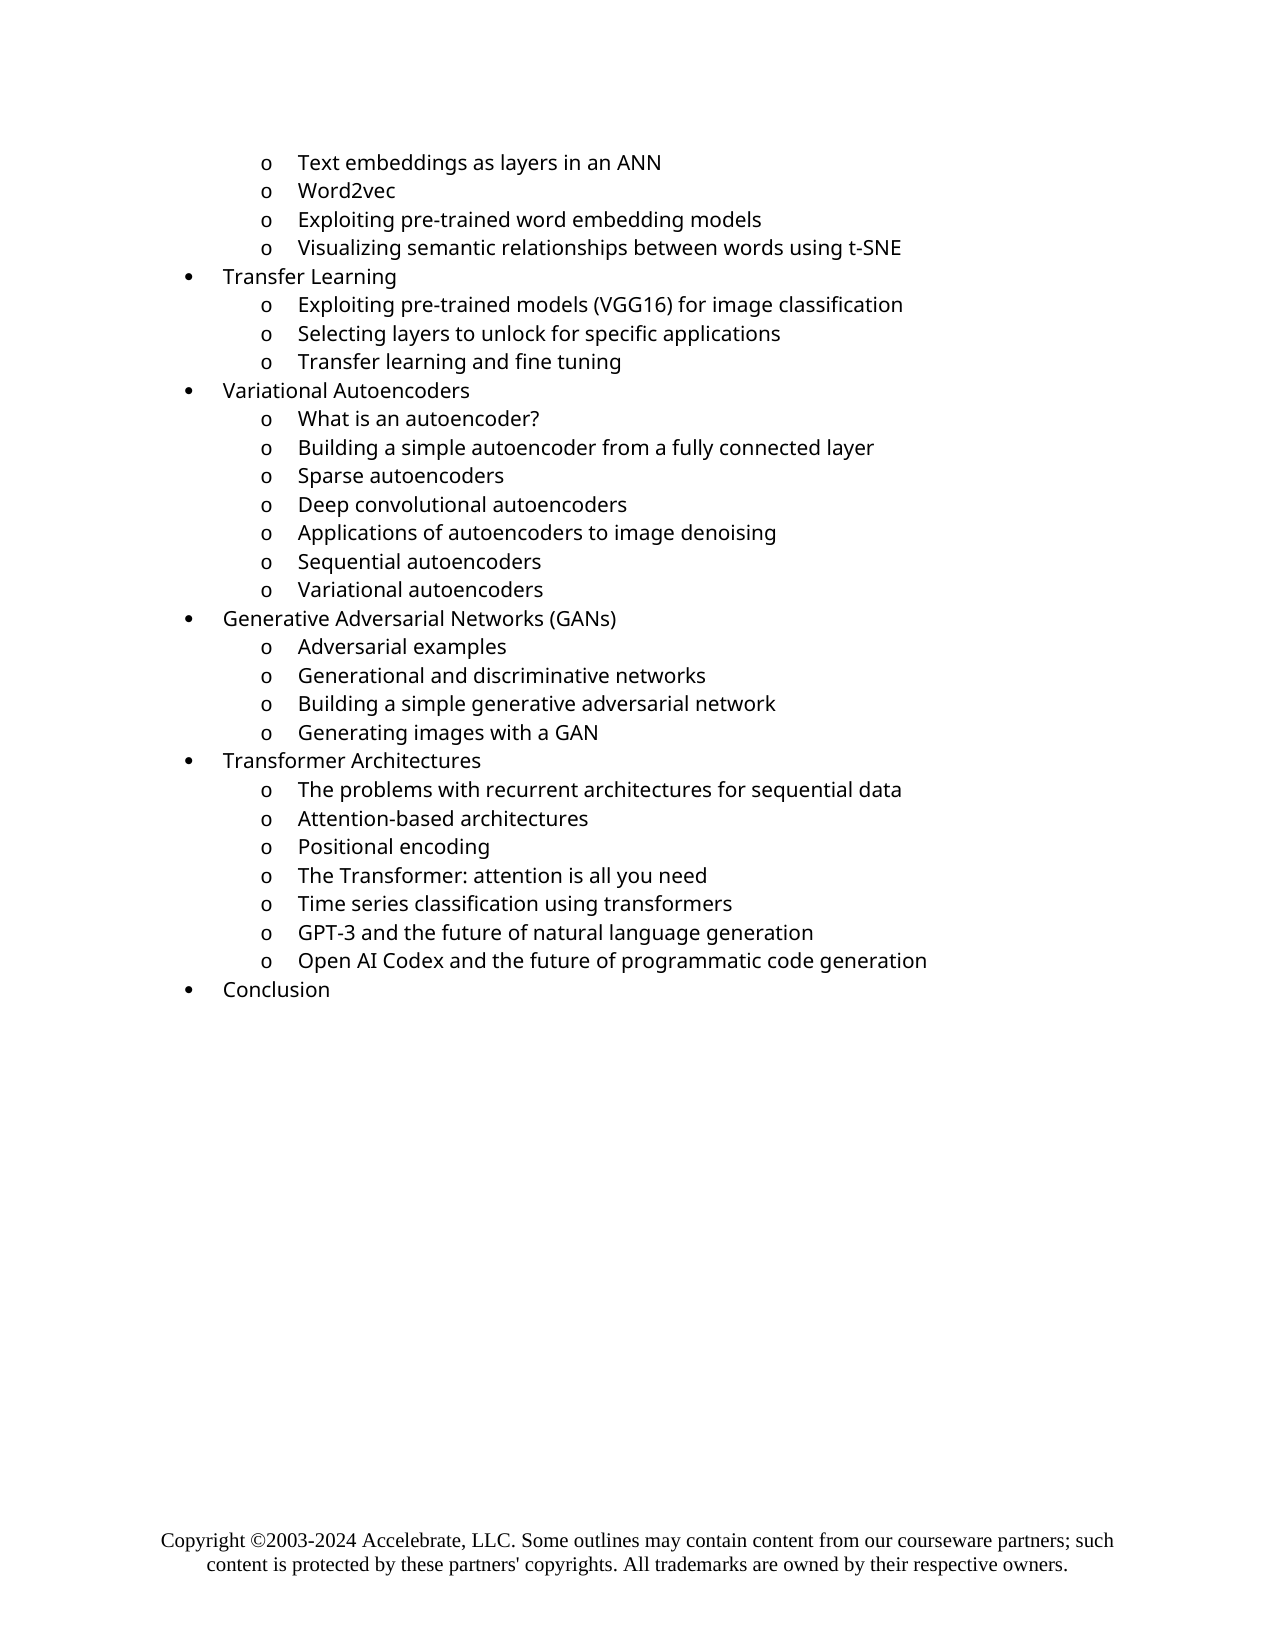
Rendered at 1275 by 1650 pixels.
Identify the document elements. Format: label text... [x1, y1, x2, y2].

list Conclusion [185, 975, 1127, 1003]
list Applications of autoencoders to image denoising [260, 518, 1127, 547]
list Text embeddings as layers in an ANN [260, 148, 1127, 176]
list Sequential autoencoders [260, 547, 1127, 576]
list Positional encoding [260, 832, 1127, 861]
list Selecting layers to unlock for specific applications [260, 319, 1127, 347]
list The problems with recurrent architectures for sequential data [260, 775, 1127, 804]
list Open AI Codex and the future of programmatic code generation [260, 946, 1127, 975]
list Variational Autoencoders [185, 376, 1127, 404]
list Generating images with a GAN [260, 718, 1127, 747]
list Transfer Learning [185, 262, 1127, 290]
list Exploiting pre-trained word embedding models [260, 205, 1127, 233]
list Building a simple generative adversarial network [260, 689, 1127, 718]
list Building a simple autoencoder from a fully connected layer [260, 433, 1127, 461]
list Generational and discriminative networks [260, 661, 1127, 689]
list Transformer Architectures [185, 747, 1127, 775]
list Transfer learning and fine tuning [260, 347, 1127, 376]
list Sparse autoencoders [260, 461, 1127, 490]
list Generative Adversarial Networks (GANs) [185, 604, 1127, 632]
list Attention-based architectures [260, 804, 1127, 832]
list Variational autoencoders [260, 576, 1127, 604]
list Exploiting pre-trained models (VGG16) for image classification [260, 290, 1127, 319]
list GPT-3 and the future of natural language generation [260, 918, 1127, 946]
list Visualizing semantic relationships between words using t-SNE [260, 233, 1127, 262]
list Deep convolutional autoencoders [260, 490, 1127, 518]
list Time series classification using transformers [260, 889, 1127, 918]
list What is an autoencoder? [260, 404, 1127, 433]
list Word2vec [260, 176, 1127, 205]
list Adversarial examples [260, 632, 1127, 661]
list The Transformer: attention is all you need [260, 861, 1127, 889]
